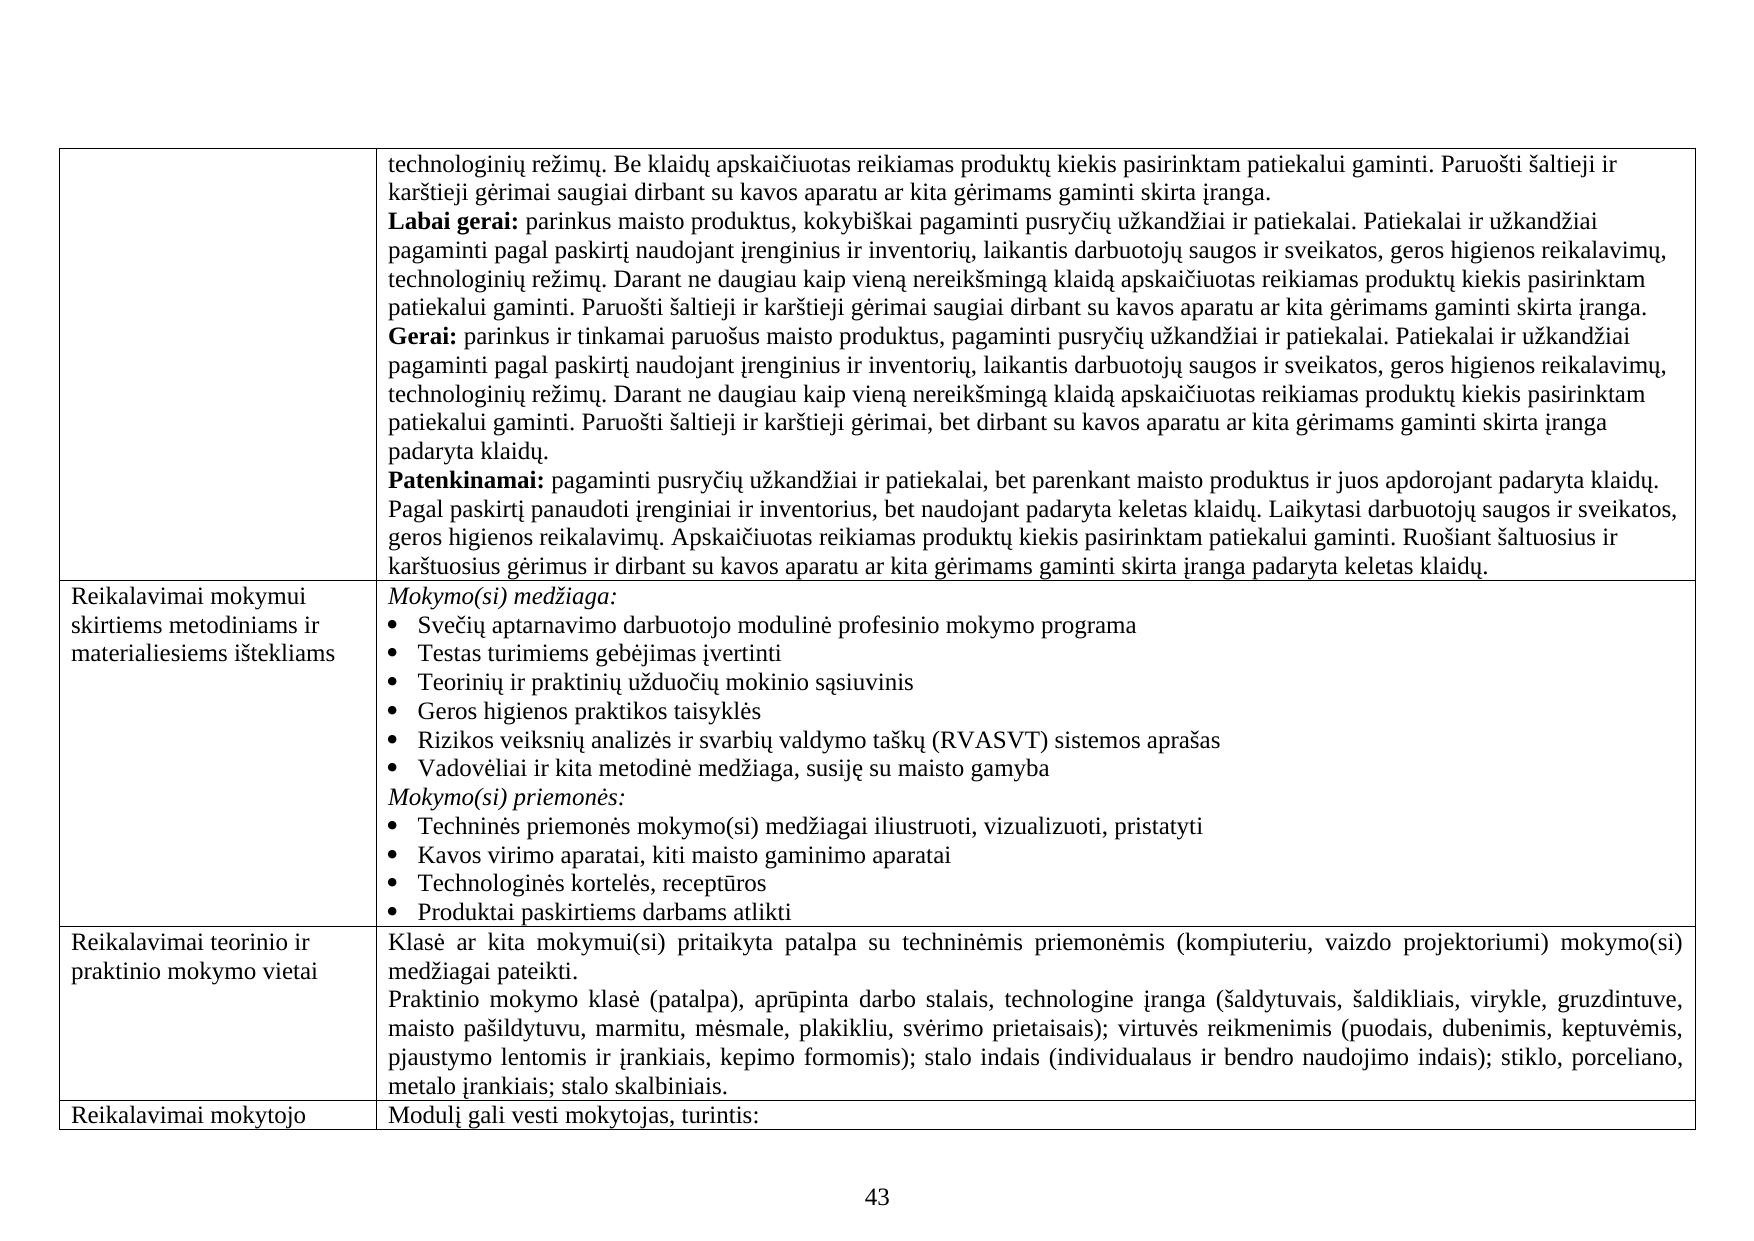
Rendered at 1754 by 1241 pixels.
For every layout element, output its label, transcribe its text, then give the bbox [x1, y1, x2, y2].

table_cell Mokymo(si) medžiaga: Svečių aptarnavimo darbuotojo modulinė profesinio mokymo programa Testas turimiems gebėjimas įvertinti Teorinių ir praktinių užduočių mokinio sąsiuvinis Geros higienos praktikos taisyklės Rizikos veiksnių analizės ir svarbių valdymo taškų (RVASVT) sistemos aprašas Vadovėliai ir kita metodinė medžiaga, susiję su maisto gamyba Mokymo(si) priemonės: Techninės priemonės mokymo(si) medžiagai iliustruoti, vizualizuoti, pristatyti Kavos virimo aparatai, kiti maisto gaminimo aparatai Technologinės kortelės, receptūros Produktai paskirtiems darbams atlikti [377, 581, 1695, 926]
table_cell Klasė ar kita mokymui(si) pritaikyta patalpa su techninėmis priemonėmis (kompiuteriu, vaizdo projektoriumi) mokymo(si) medžiagai pateikti. Praktinio mokymo klasė (patalpa), aprūpinta darbo stalais, technologine įranga (šaldytuvais, šaldikliais, virykle, gruzdintuve, maisto pašildytuvu, marmitu, mėsmale, plakikliu, svėrimo prietaisais); virtuvės reikmenimis (puodais, dubenimis, keptuvėmis, pjaustymo lentomis ir įrankiais, kepimo formomis); stalo indais (individualaus ir bendro naudojimo indais); stiklo, porceliano, metalo įrankiais; stalo skalbiniais. [377, 927, 1695, 1099]
table_cell Reikalavimai mokymui skirtiems metodiniams ir materialiesiems ištekliams [60, 581, 376, 926]
table_cell Reikalavimai teorinio ir praktinio mokymo vietai [60, 927, 376, 1099]
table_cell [377, 1101, 1695, 1129]
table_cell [60, 1101, 376, 1129]
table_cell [60, 149, 376, 580]
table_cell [377, 149, 1695, 580]
